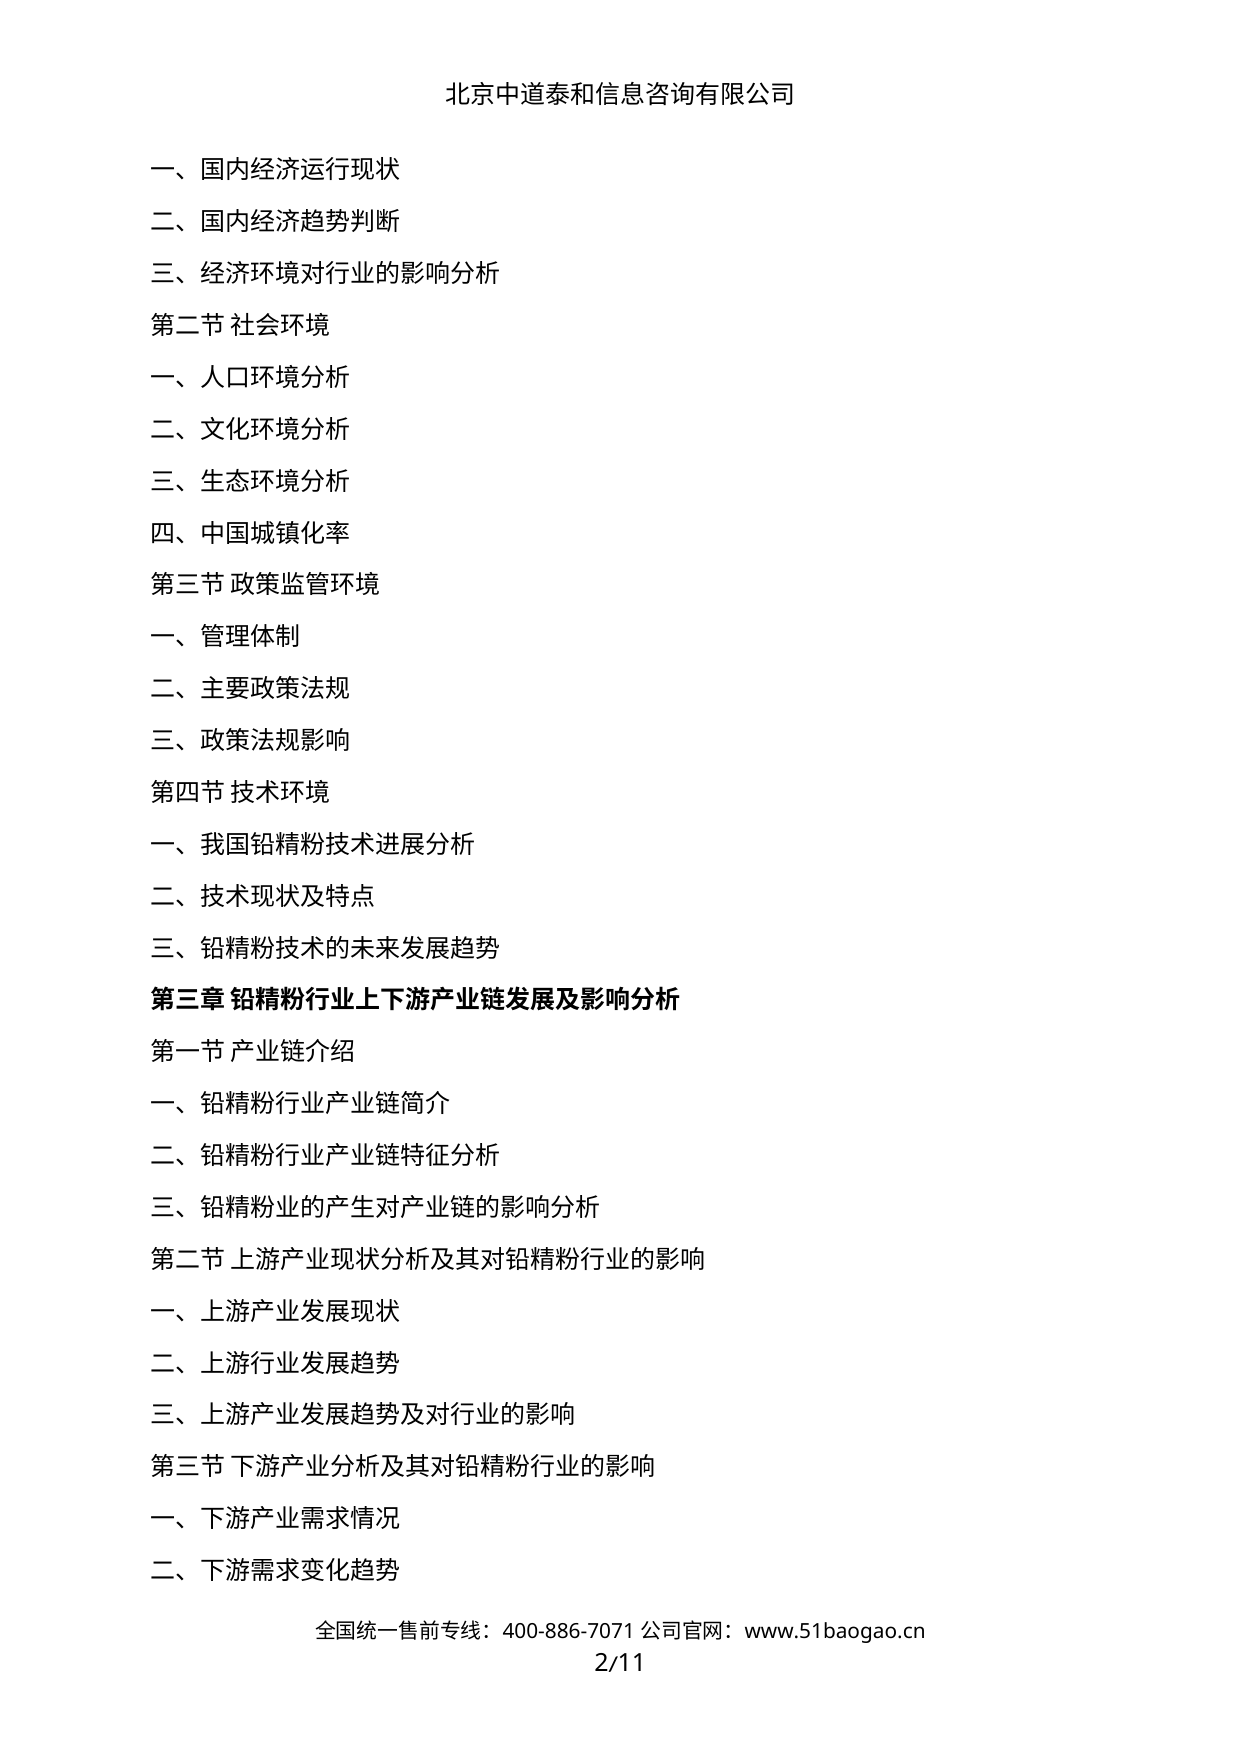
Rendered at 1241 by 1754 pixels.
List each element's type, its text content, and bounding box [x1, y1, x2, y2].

text 一、我国铅精粉技术进展分析 [150, 824, 1090, 861]
text 三、经济环境对行业的影响分析 [150, 254, 1090, 290]
text 二、主要政策法规 [150, 669, 1090, 705]
text 第三章 铅精粉行业上下游产业链发展及影响分析 [150, 980, 1090, 1016]
text 三、上游产业发展趋势及对行业的影响 [150, 1395, 1090, 1431]
text 第二节 社会环境 [150, 306, 1090, 342]
text 二、国内经济趋势判断 [150, 202, 1090, 238]
text 一、下游产业需求情况 [150, 1499, 1090, 1535]
text 二、铅精粉行业产业链特征分析 [150, 1136, 1090, 1172]
text 第三节 政策监管环境 [150, 565, 1090, 601]
text 三、铅精粉技术的未来发展趋势 [150, 928, 1090, 964]
text 三、铅精粉业的产生对产业链的影响分析 [150, 1187, 1090, 1224]
text 一、人口环境分析 [150, 357, 1090, 394]
text 第一节 产业链介绍 [150, 1032, 1090, 1068]
text 第三节 下游产业分析及其对铅精粉行业的影响 [150, 1447, 1090, 1483]
text 一、国内经济运行现状 [150, 150, 1090, 186]
text 二、下游需求变化趋势 [150, 1551, 1090, 1587]
text 一、管理体制 [150, 617, 1090, 653]
text 二、文化环境分析 [150, 409, 1090, 446]
text 第二节 上游产业现状分析及其对铅精粉行业的影响 [150, 1239, 1090, 1276]
text 一、铅精粉行业产业链简介 [150, 1084, 1090, 1120]
text 二、上游行业发展趋势 [150, 1343, 1090, 1379]
text 四、中国城镇化率 [150, 513, 1090, 549]
text 一、上游产业发展现状 [150, 1291, 1090, 1327]
text 第四节 技术环境 [150, 772, 1090, 809]
text 三、生态环境分析 [150, 461, 1090, 497]
text 三、政策法规影响 [150, 721, 1090, 757]
text 二、技术现状及特点 [150, 876, 1090, 912]
